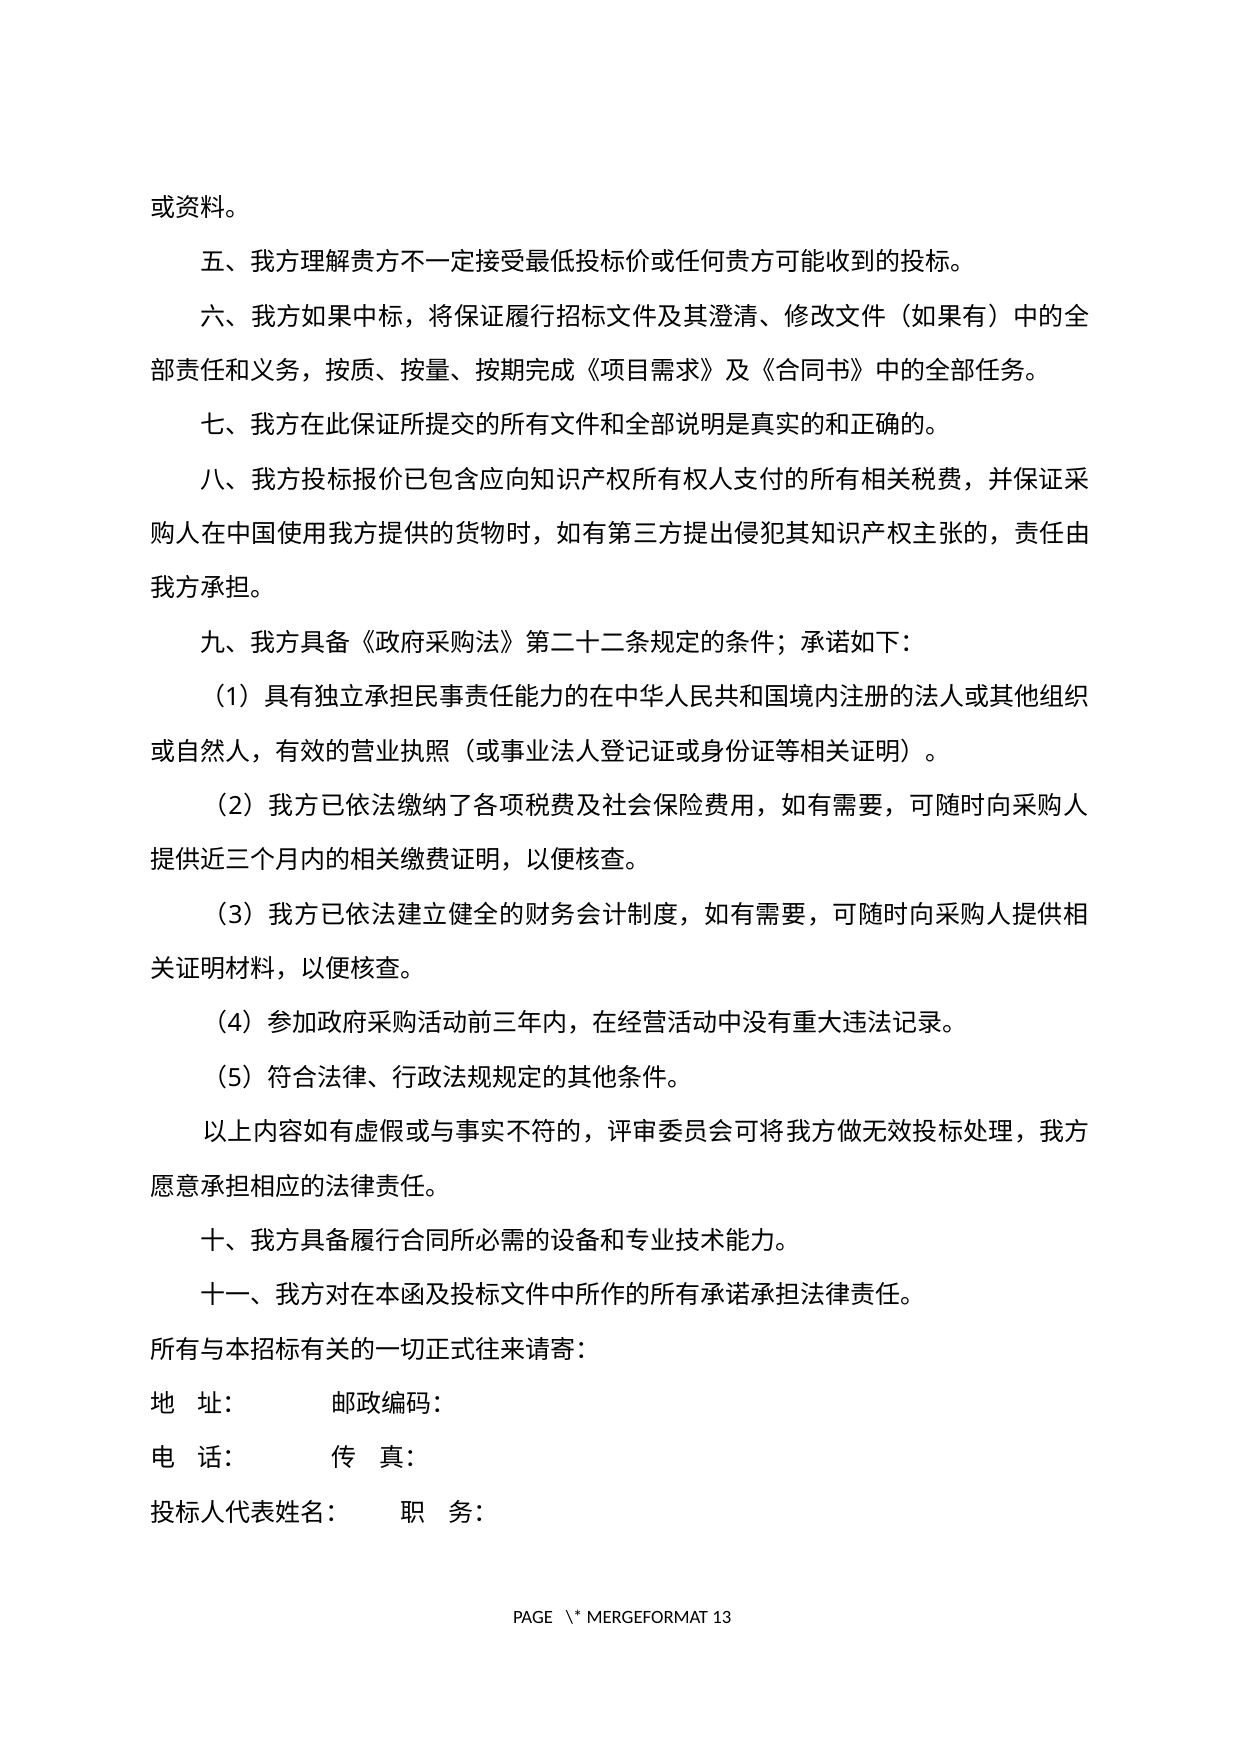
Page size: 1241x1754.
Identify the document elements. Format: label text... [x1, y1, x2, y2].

text 地 址： 邮政编码： [150, 1383, 1090, 1420]
text 以上内容如有虚假或与事实不符的，评审委员会可将我方做无效投标处理，我方愿意承担相应的法律责任。 [150, 1112, 1090, 1202]
text （2）我方已依法缴纳了各项税费及社会保险费用，如有需要，可随时向采购人提供近三个月内的相关缴费证明，以便核查。 [150, 785, 1090, 876]
text 所有与本招标有关的一切正式往来请寄： [150, 1329, 1090, 1365]
text 投标人代表姓名： 职 务： [150, 1492, 1090, 1528]
text （1）具有独立承担民事责任能力的在中华人民共和国境内注册的法人或其他组织或自然人，有效的营业执照（或事业法人登记证或身份证等相关证明）。 [150, 677, 1090, 767]
text （4）参加政府采购活动前三年内，在经营活动中没有重大违法记录。 [150, 1003, 1090, 1039]
text 七、我方在此保证所提交的所有文件和全部说明是真实的和正确的。 [150, 405, 1090, 441]
text （3）我方已依法建立健全的财务会计制度，如有需要，可随时向采购人提供相关证明材料，以便核查。 [150, 894, 1090, 985]
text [150, 187, 1090, 223]
text 五、我方理解贵方不一定接受最低投标价或任何贵方可能收到的投标。 [150, 242, 1090, 278]
text 十、我方具备履行合同所必需的设备和专业技术能力。 [150, 1220, 1090, 1257]
text 电 话： 传 真： [150, 1438, 1090, 1474]
text 十一、我方对在本函及投标文件中所作的所有承诺承担法律责任。 [150, 1275, 1090, 1311]
text （5）符合法律、行政法规规定的其他条件。 [150, 1057, 1090, 1093]
text 八、我方投标报价已包含应向知识产权所有权人支付的所有相关税费，并保证采购人在中国使用我方提供的货物时，如有第三方提出侵犯其知识产权主张的，责任由我方承担。 [150, 459, 1090, 604]
text 六、我方如果中标，将保证履行招标文件及其澄清、修改文件（如果有）中的全部责任和义务，按质、按量、按期完成《项目需求》及《合同书》中的全部任务。 [150, 296, 1090, 387]
text 九、我方具备《政府采购法》第二十二条规定的条件；承诺如下： [150, 622, 1090, 658]
